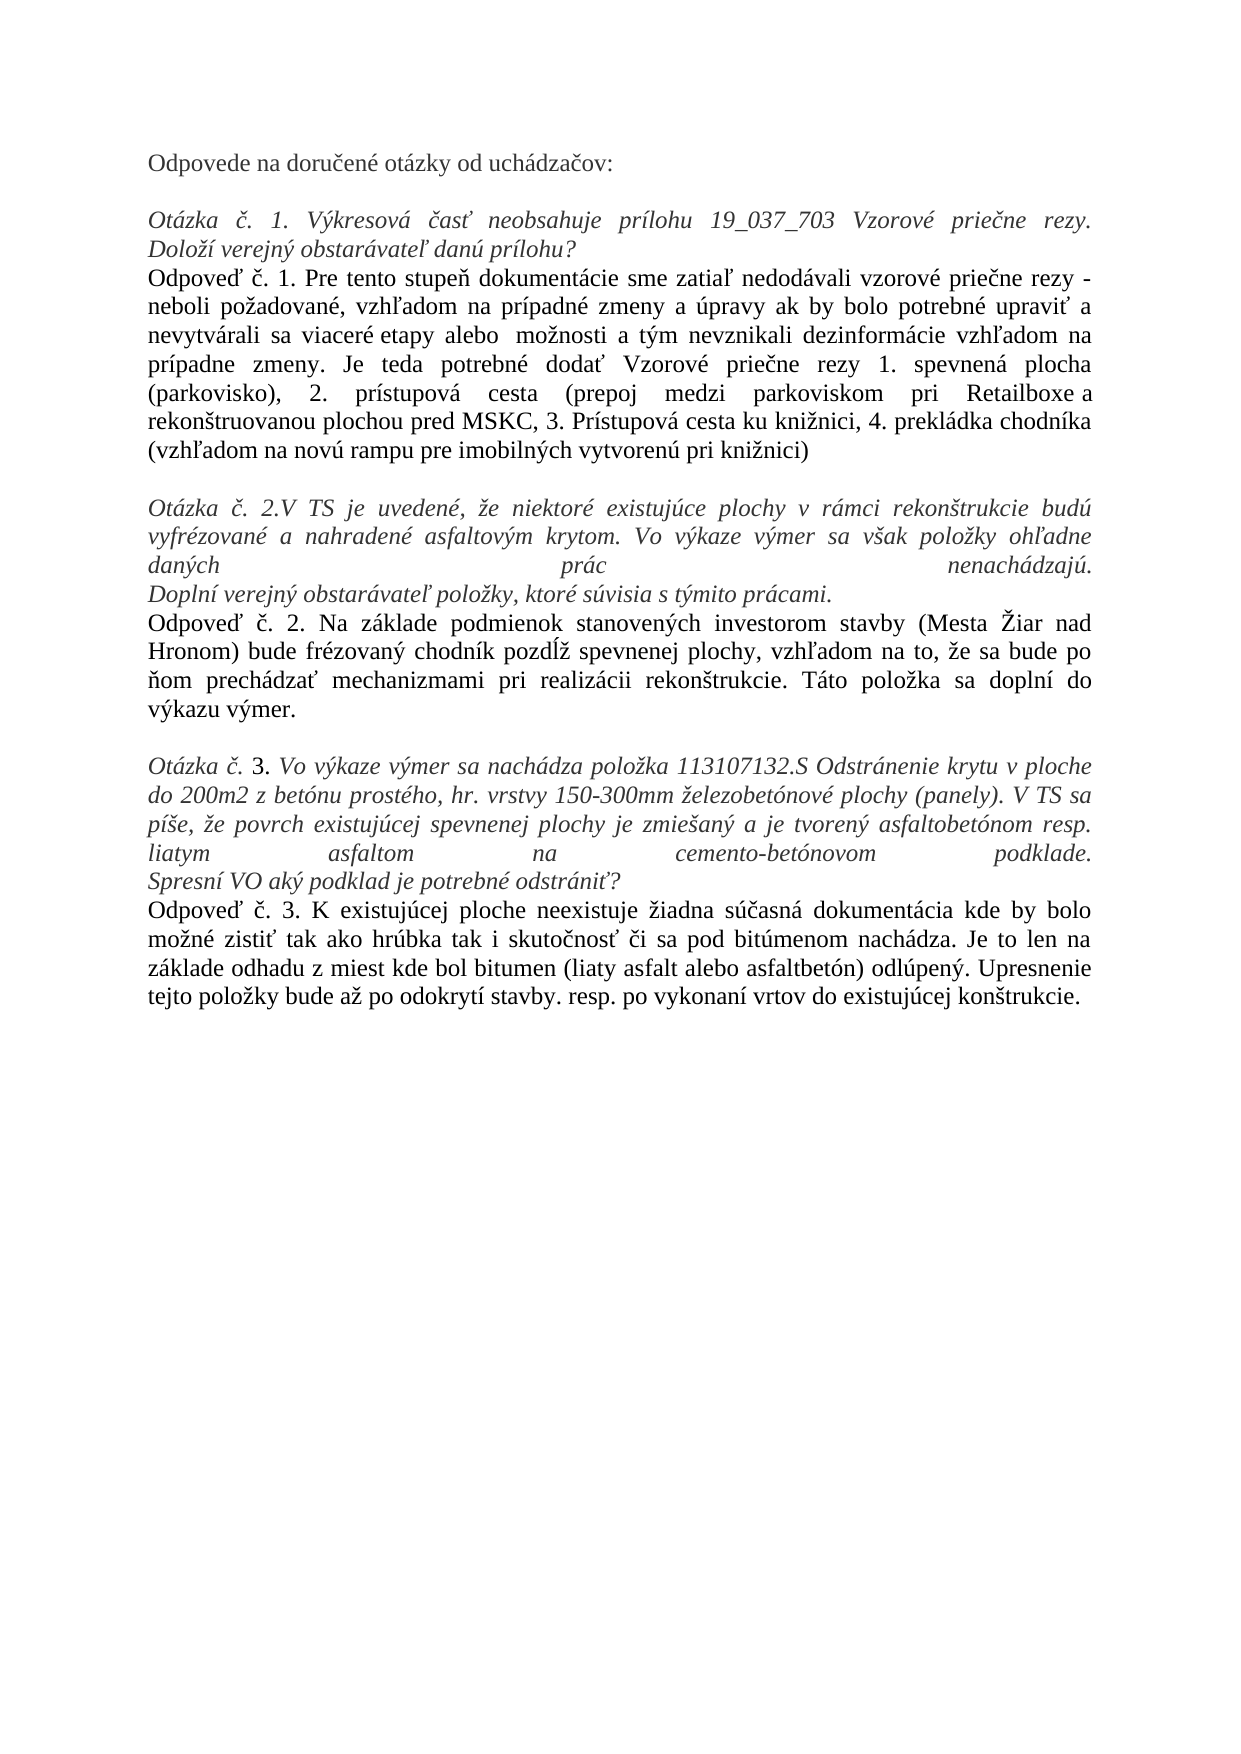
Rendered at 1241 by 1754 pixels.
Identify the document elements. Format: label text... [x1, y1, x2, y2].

text Otázka č. 1. Výkresová časť neobsahuje prílohu 19_037_703 Vzorové priečne rezy. Doloží verejný obstarávateľ danú prílohu? [148, 205, 1093, 263]
text Odpoveď č. 2. Na základe podmienok stanovených investorom stavby (Mesta Žiar nad Hronom) bude frézovaný chodník pozdĺž spevnenej plochy, vzhľadom na to, že sa bude po ňom prechádzať mechanizmami pri realizácii rekonštrukcie. Táto položka sa doplní do výkazu výmer. [148, 608, 1093, 723]
text Odpoveď č. 3. K existujúcej ploche neexistuje žiadna súčasná dokumentácia kde by bolo možné zistiť tak ako hrúbka tak i skutočnosť či sa pod bitúmenom nachádza. Je to len na základe odhadu z miest kde bol bitumen (liaty asfalt alebo asfaltbetón) odlúpený. Upresnenie tejto položky bude až po odokrytí stavby. resp. po vykonaní vrtov do existujúcej konštrukcie. [148, 895, 1093, 1010]
text Otázka č. 3. Vo výkaze výmer sa nachádza položka 113107132.S Odstránenie krytu v ploche do 200m2 z betónu prostého, hr. vrstvy 150-300mm železobetónové plochy (panely). V TS sa píše, že povrch existujúcej spevnenej plochy je zmiešaný a je tvorený asfaltobetónom resp. liatym asfaltom na cemento-betónovom podklade. Spresní VO aký podklad je potrebné odstrániť? [148, 751, 1093, 895]
text Odpoveď č. 1. Pre tento stupeň dokumentácie sme zatiaľ nedodávali vzorové priečne rezy - neboli požadované, vzhľadom na prípadné zmeny a úpravy ak by bolo potrebné upraviť a nevytvárali sa viaceré etapy alebo možnosti a tým nevznikali dezinformácie vzhľadom na prípadne zmeny. Je teda potrebné dodať Vzorové priečne rezy 1. spevnená plocha (parkovisko), 2. prístupová cesta (prepoj medzi parkoviskom pri Retailboxe a rekonštruovanou plochou pred MSKC, 3. Prístupová cesta ku knižnici, 4. prekládka chodníka (vzhľadom na novú rampu pre imobilných vytvorenú pri knižnici) [148, 263, 1093, 464]
text Odpovede na doručené otázky od uchádzačov: [148, 148, 1093, 176]
text Otázka č. 2.V TS je uvedené, že niektoré existujúce plochy v rámci rekonštrukcie budú vyfrézované a nahradené asfaltovým krytom. Vo výkaze výmer sa však položky ohľadne daných prác nenachádzajú. Doplní verejný obstarávateľ položky, ktoré súvisia s týmito prácami. [148, 493, 1093, 608]
